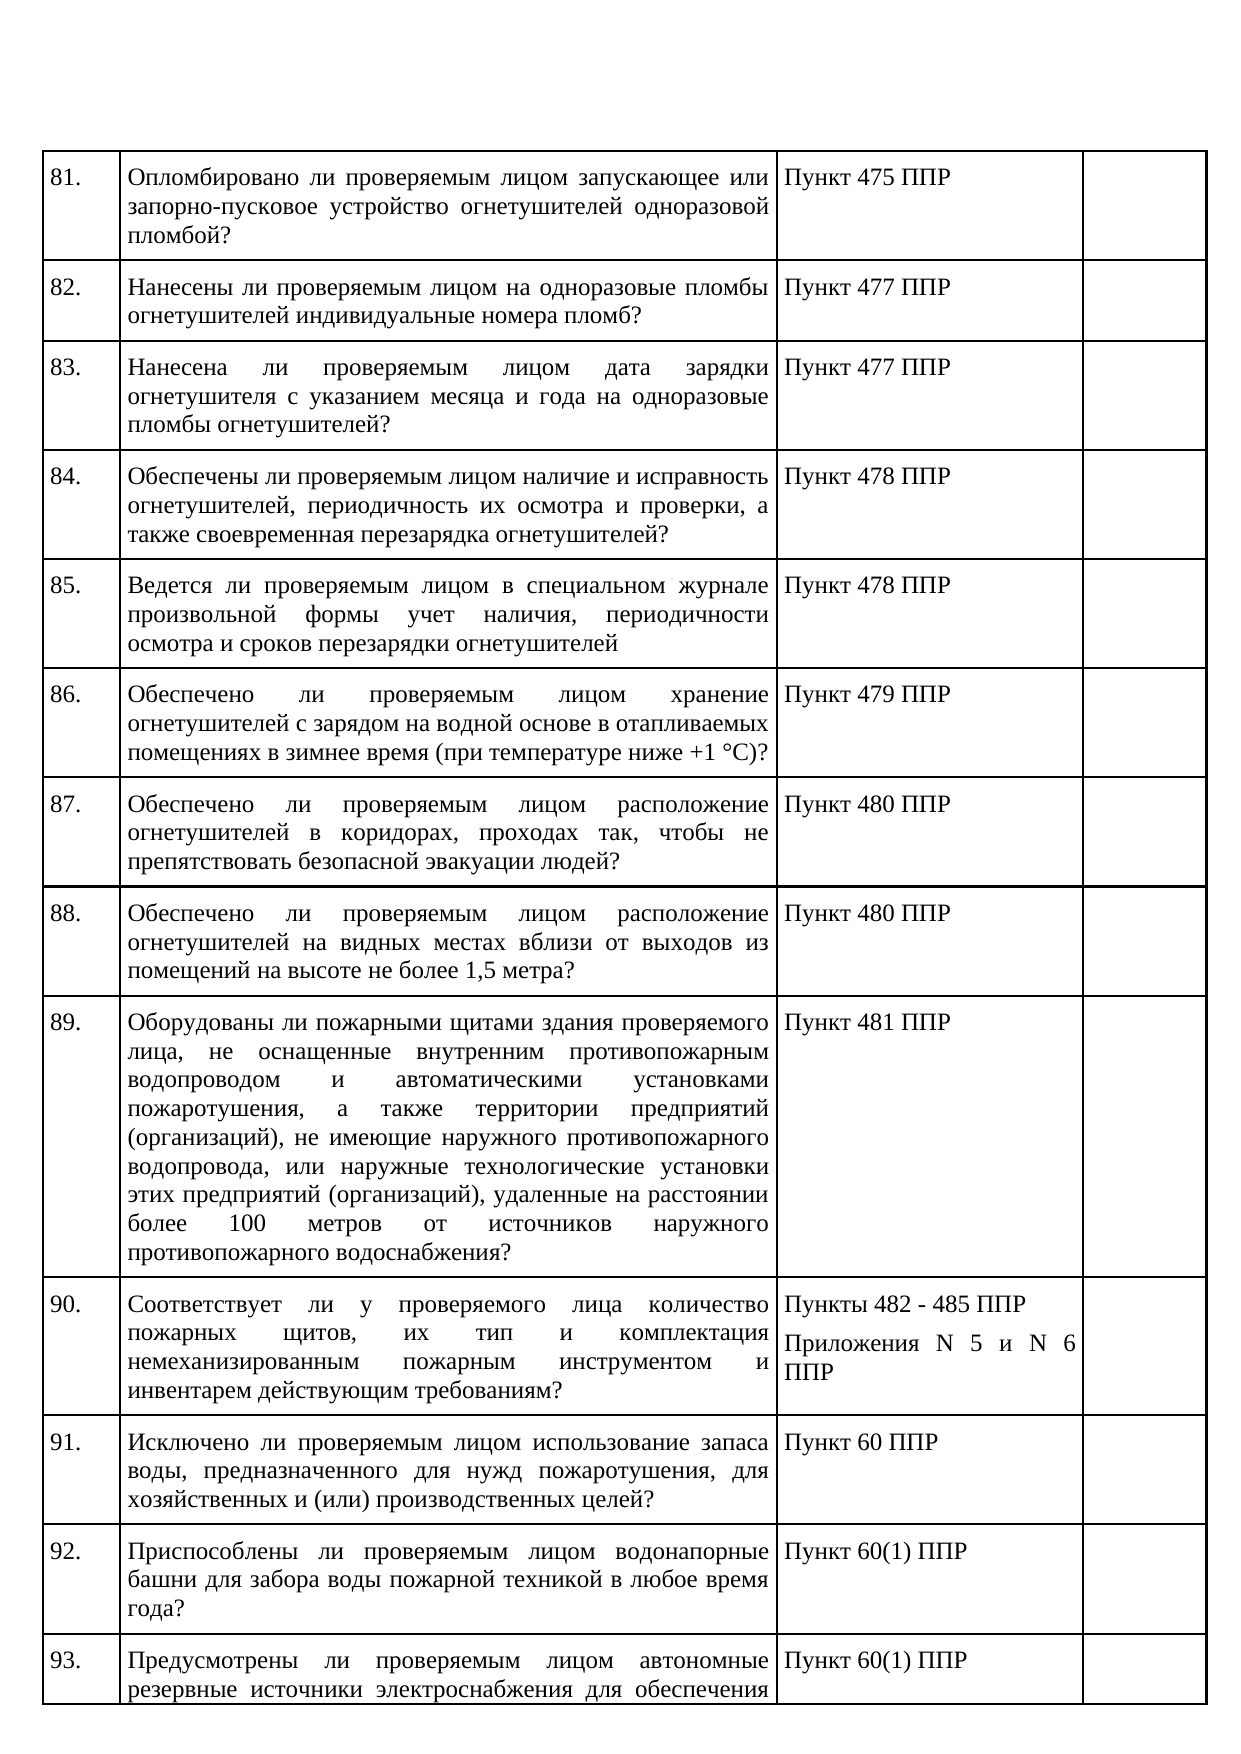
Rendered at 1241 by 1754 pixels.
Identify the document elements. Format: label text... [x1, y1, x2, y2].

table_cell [121, 1635, 776, 1702]
table_cell [1084, 669, 1205, 776]
table_cell [1084, 342, 1205, 449]
table_cell Пункт 480 ППР [778, 778, 1082, 885]
table_cell [1084, 451, 1205, 558]
table_cell [1084, 261, 1205, 339]
table_cell 88. [44, 888, 119, 994]
table_cell Пункты 482 - 485 ППР Приложения N 5 и N 6 ППР [778, 1278, 1082, 1414]
table_cell 91. [44, 1416, 119, 1523]
table_cell 93. [44, 1635, 119, 1702]
table_cell [1084, 997, 1205, 1276]
table_cell Пункт 479 ППР [778, 669, 1082, 776]
table_cell Нанесены ли проверяемым лицом на одноразовые пломбы огнетушителей индивидуальные номера пломб? [121, 261, 776, 339]
table_cell Обеспечено ли проверяемым лицом расположение огнетушителей в коридорах, проходах так, чтобы не препятствовать безопасной эвакуации людей? [121, 778, 776, 885]
table_cell Пункт 481 ППР [778, 997, 1082, 1276]
table_cell Оборудованы ли пожарными щитами здания проверяемого лица, не оснащенные внутренним противопожарным водопроводом и автоматическими установками пожаротушения, а также территории предприятий (организаций), не имеющие наружного противопожарного водопровода, или наружные технологические установки этих предприятий (организаций), удаленные на расстоянии более 100 метров от источников наружного противопожарного водоснабжения? [121, 997, 776, 1276]
table_cell [1084, 560, 1205, 667]
table_cell Опломбировано ли проверяемым лицом запускающее или запорно-пусковое устройство огнетушителей одноразовой пломбой? [121, 152, 776, 259]
table_cell 83. [44, 342, 119, 449]
table_cell Пункт 477 ППР [778, 342, 1082, 449]
table_cell 85. [44, 560, 119, 667]
table_cell 89. [44, 997, 119, 1276]
table_cell 90. [44, 1278, 119, 1414]
table_cell [1084, 888, 1205, 994]
table_cell [1084, 152, 1205, 259]
table_cell Соответствует ли у проверяемого лица количество пожарных щитов, их тип и комплектация немеханизированным пожарным инструментом и инвентарем действующим требованиям? [121, 1278, 776, 1414]
table_cell Пункт 60(1) ППР [778, 1525, 1082, 1632]
table_cell 87. [44, 778, 119, 885]
table_cell Пункт 60 ППР [778, 1416, 1082, 1523]
table_cell 92. [44, 1525, 119, 1632]
table_cell Пункт 475 ППР [778, 152, 1082, 259]
table_cell [1084, 1278, 1205, 1414]
table_cell Приспособлены ли проверяемым лицом водонапорные башни для забора воды пожарной техникой в любое время года? [121, 1525, 776, 1632]
table_cell Пункт 478 ППР [778, 451, 1082, 558]
table_cell 82. [44, 261, 119, 339]
table_cell Нанесена ли проверяемым лицом дата зарядки огнетушителя с указанием месяца и года на одноразовые пломбы огнетушителей? [121, 342, 776, 449]
table_cell Пункт 480 ППР [778, 888, 1082, 994]
table_cell Исключено ли проверяемым лицом использование запаса воды, предназначенного для нужд пожаротушения, для хозяйственных и (или) производственных целей? [121, 1416, 776, 1523]
table_cell Обеспечено ли проверяемым лицом хранение огнетушителей с зарядом на водной основе в отапливаемых помещениях в зимнее время (при температуре ниже +1 °C)? [121, 669, 776, 776]
table_cell [1084, 1635, 1205, 1702]
table_cell Обеспечены ли проверяемым лицом наличие и исправность огнетушителей, периодичность их осмотра и проверки, а также своевременная перезарядка огнетушителей? [121, 451, 776, 558]
table_cell [1084, 778, 1205, 885]
table_cell 81. [44, 152, 119, 259]
table_cell Пункт 60(1) ППР [778, 1635, 1082, 1702]
table_cell Обеспечено ли проверяемым лицом расположение огнетушителей на видных местах вблизи от выходов из помещений на высоте не более 1,5 метра? [121, 888, 776, 994]
table_cell [1084, 1416, 1205, 1523]
table_cell Пункт 478 ППР [778, 560, 1082, 667]
table_cell Ведется ли проверяемым лицом в специальном журнале произвольной формы учет наличия, периодичности осмотра и сроков перезарядки огнетушителей [121, 560, 776, 667]
table_cell [1084, 1525, 1205, 1632]
table_cell 86. [44, 669, 119, 776]
table_cell 84. [44, 451, 119, 558]
table_cell Пункт 477 ППР [778, 261, 1082, 339]
